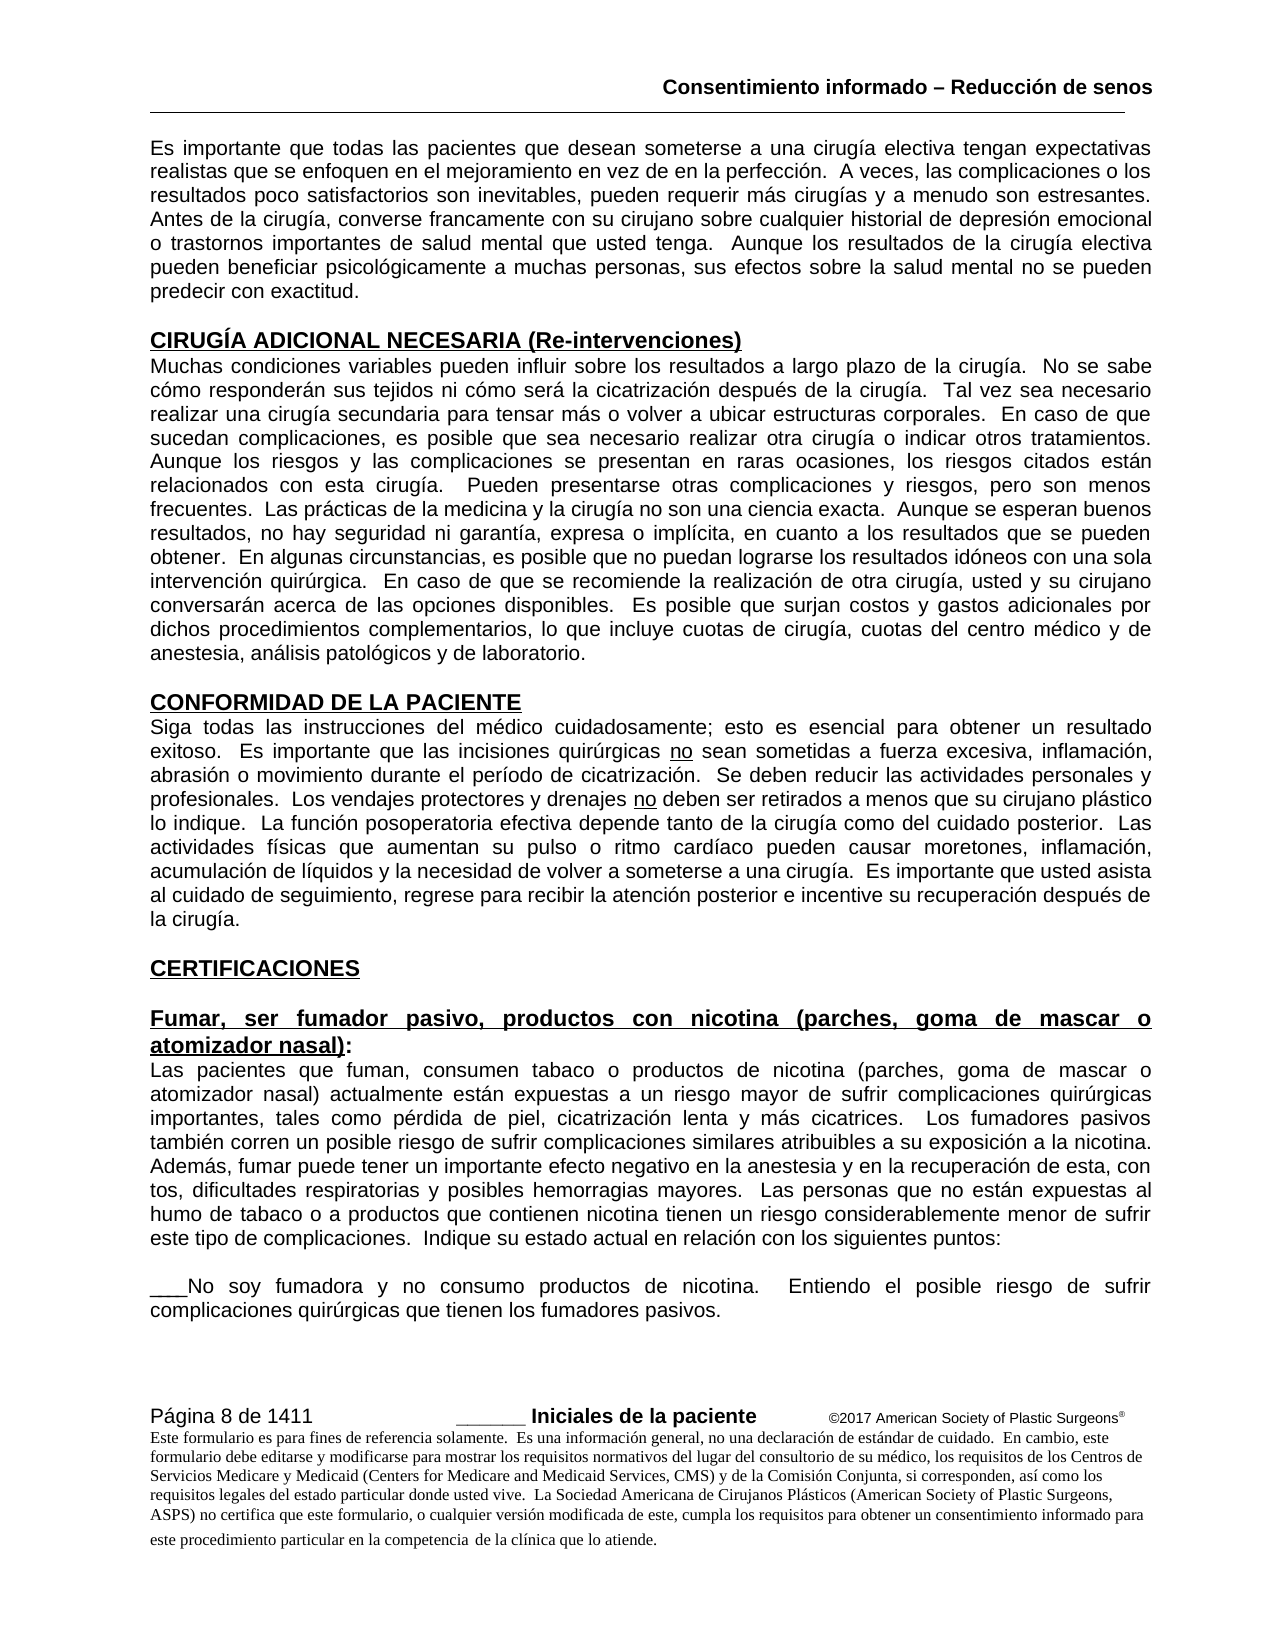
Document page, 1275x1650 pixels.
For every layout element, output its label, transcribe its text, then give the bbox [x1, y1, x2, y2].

text CONFORMIDAD DE LA PACIENTE [150, 689, 1153, 715]
text Fumar, ser fumador pasivo, productos con nicotina (parches, goma de mascar o atomizador nasal): [150, 1005, 1153, 1058]
text Siga todas las instrucciones del médico cuidadosamente; esto es esencial para obtener un resultado exitoso. Es importante que las incisiones quirúrgicas no sean sometidas a fuerza excesiva, inflamación, abrasión o movimiento durante el período de cicatrización. Se deben reducir las actividades personales y profesionales. Los vendajes protectores y drenajes no deben ser retirados a menos que su cirujano plástico lo indique. La función posoperatoria efectiva depende tanto de la cirugía como del cuidado posterior. Las actividades físicas que aumentan su pulso o ritmo cardíaco pueden causar moretones, inflamación, acumulación de líquidos y la necesidad de volver a someterse a una cirugía. Es importante que usted asista al cuidado de seguimiento, regrese para recibir la atención posterior e incentive su recuperación después de la cirugía. [150, 715, 1153, 931]
text CIRUGÍA ADICIONAL NECESARIA (Re-intervenciones) [150, 327, 1153, 353]
text CERTIFICACIONES [150, 955, 1153, 981]
text Muchas condiciones variables pueden influir sobre los resultados a largo plazo de la cirugía. No se sabe cómo responderán sus tejidos ni cómo será la cicatrización después de la cirugía. Tal vez sea necesario realizar una cirugía secundaria para tensar más o volver a ubicar estructuras corporales. En caso de que sucedan complicaciones, es posible que sea necesario realizar otra cirugía o indicar otros tratamientos. Aunque los riesgos y las complicaciones se presentan en raras ocasiones, los riesgos citados están relacionados con esta cirugía. Pueden presentarse otras complicaciones y riesgos, pero son menos frecuentes. Las prácticas de la medicina y la cirugía no son una ciencia exacta. Aunque se esperan buenos resultados, no hay seguridad ni garantía, expresa o implícita, en cuanto a los resultados que se pueden obtener. En algunas circunstancias, es posible que no puedan lograrse los resultados idóneos con una sola intervención quirúrgica. En caso de que se recomiende la realización de otra cirugía, usted y su cirujano conversarán acerca de las opciones disponibles. Es posible que surjan costos y gastos adicionales por dichos procedimientos complementarios, lo que incluye cuotas de cirugía, cuotas del centro médico y de anestesia, análisis patológicos y de laboratorio. [150, 353, 1153, 665]
text Las pacientes que fuman, consumen tabaco o productos de nicotina (parches, goma de mascar o atomizador nasal) actualmente están expuestas a un riesgo mayor de sufrir complicaciones quirúrgicas importantes, tales como pérdida de piel, cicatrización lenta y más cicatrices. Los fumadores pasivos también corren un posible riesgo de sufrir complicaciones similares atribuibles a su exposición a la nicotina. Además, fumar puede tener un importante efecto negativo en la anestesia y en la recuperación de esta, con tos, dificultades respiratorias y posibles hemorragias mayores. Las personas que no están expuestas al humo de tabaco o a productos que contienen nicotina tienen un riesgo considerablemente menor de sufrir este tipo de complicaciones. Indique su estado actual en relación con los siguientes puntos: [150, 1058, 1153, 1249]
text No soy fumadora y no consumo productos de nicotina. Entiendo el posible riesgo de sufrir complicaciones quirúrgicas que tienen los fumadores pasivos. [150, 1273, 1153, 1321]
text Es importante que todas las pacientes que desean someterse a una cirugía electiva tengan expectativas realistas que se enfoquen en el mejoramiento en vez de en la perfección. A veces, las complicaciones o los resultados poco satisfactorios son inevitables, pueden requerir más cirugías y a menudo son estresantes. Antes de la cirugía, converse francamente con su cirujano sobre cualquier historial de depresión emocional o trastornos importantes de salud mental que usted tenga. Aunque los resultados de la cirugía electiva pueden beneficiar psicológicamente a muchas personas, sus efectos sobre la salud mental no se pueden predecir con exactitud. [150, 111, 1153, 303]
